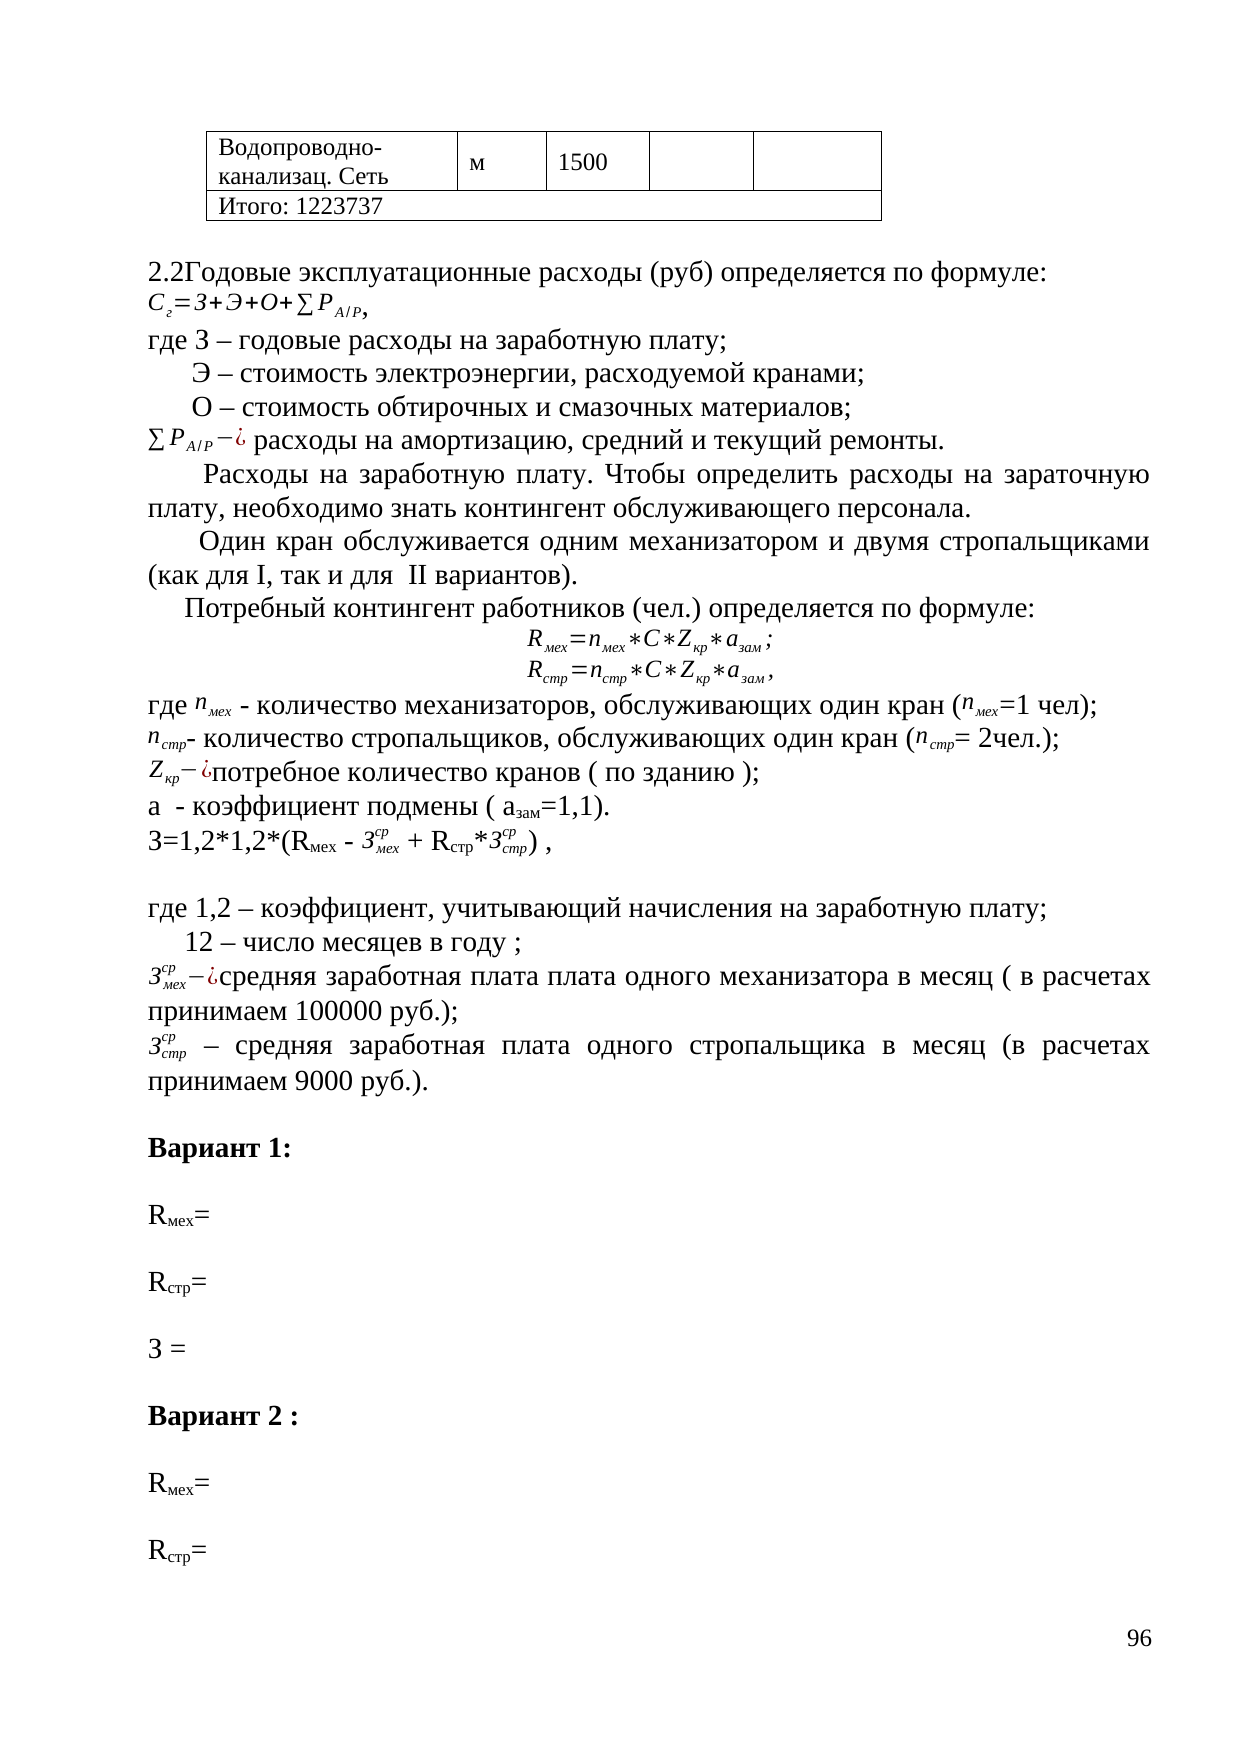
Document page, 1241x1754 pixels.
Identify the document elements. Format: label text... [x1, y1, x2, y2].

text Rстр= [148, 1264, 1152, 1298]
text Вариант 1: [148, 1130, 1152, 1163]
text Вариант 2 : [148, 1398, 1152, 1432]
text , [148, 288, 1152, 322]
text Rстр= [148, 1532, 1152, 1566]
text где З – годовые расходы на заработную плату; [148, 322, 1152, 355]
text Rмех= [148, 1465, 1152, 1499]
table_cell [754, 132, 881, 190]
table_cell [650, 132, 753, 190]
text средняя заработная плата плата одного механизатора в месяц ( в расчетах принимаем 100000 руб.); [148, 958, 1152, 1027]
text Rмех= [148, 1197, 1152, 1231]
text где 1,2 – коэффициент, учитывающий начисления на заработную плату; [148, 891, 1152, 924]
text Один кран обслуживается одним механизатором и двумя стропальщиками (как для I, так и для II вариантов). [148, 523, 1152, 591]
text а - коэффициент подмены ( азам=1,1). [148, 788, 1152, 822]
text Потребный контингент работников (чел.) определяется по формуле: [148, 591, 1152, 624]
table_cell Водопроводно-канализац. Сеть [207, 132, 457, 190]
text расходы на амортизацию, средний и текущий ремонты. [148, 422, 1152, 456]
text З = [148, 1331, 1152, 1365]
text – средняя заработная плата одного стропальщика в месяц (в расчетах принимаем 9000 руб.). [148, 1027, 1152, 1096]
table_cell Итого: 1223737 [207, 191, 881, 219]
text где - количество механизаторов, обслуживающих один кран (=1 чел); [148, 687, 1152, 720]
table_cell 1500 [547, 132, 649, 190]
text - количество стропальщиков, обслуживающих один кран (= 2чел.); [148, 720, 1152, 754]
text 12 – число месяцев в году ; [148, 924, 1152, 958]
text потребное количество кранов ( по зданию ); [148, 754, 1152, 788]
text З=1,2*1,2*(Rмех - + Rстр*) , [148, 822, 1152, 857]
text Расходы на заработную плату. Чтобы определить расходы на зараточную плату, необходимо знать контингент обслуживающего персонала. [148, 456, 1152, 523]
text 2.2Годовые эксплуатационные расходы (руб) определяется по формуле: [148, 254, 1152, 288]
text Э – стоимость электроэнергии, расходуемой кранами; [148, 355, 1152, 389]
table_cell м [458, 132, 546, 190]
text О – стоимость обтирочных и смазочных материалов; [148, 389, 1152, 422]
